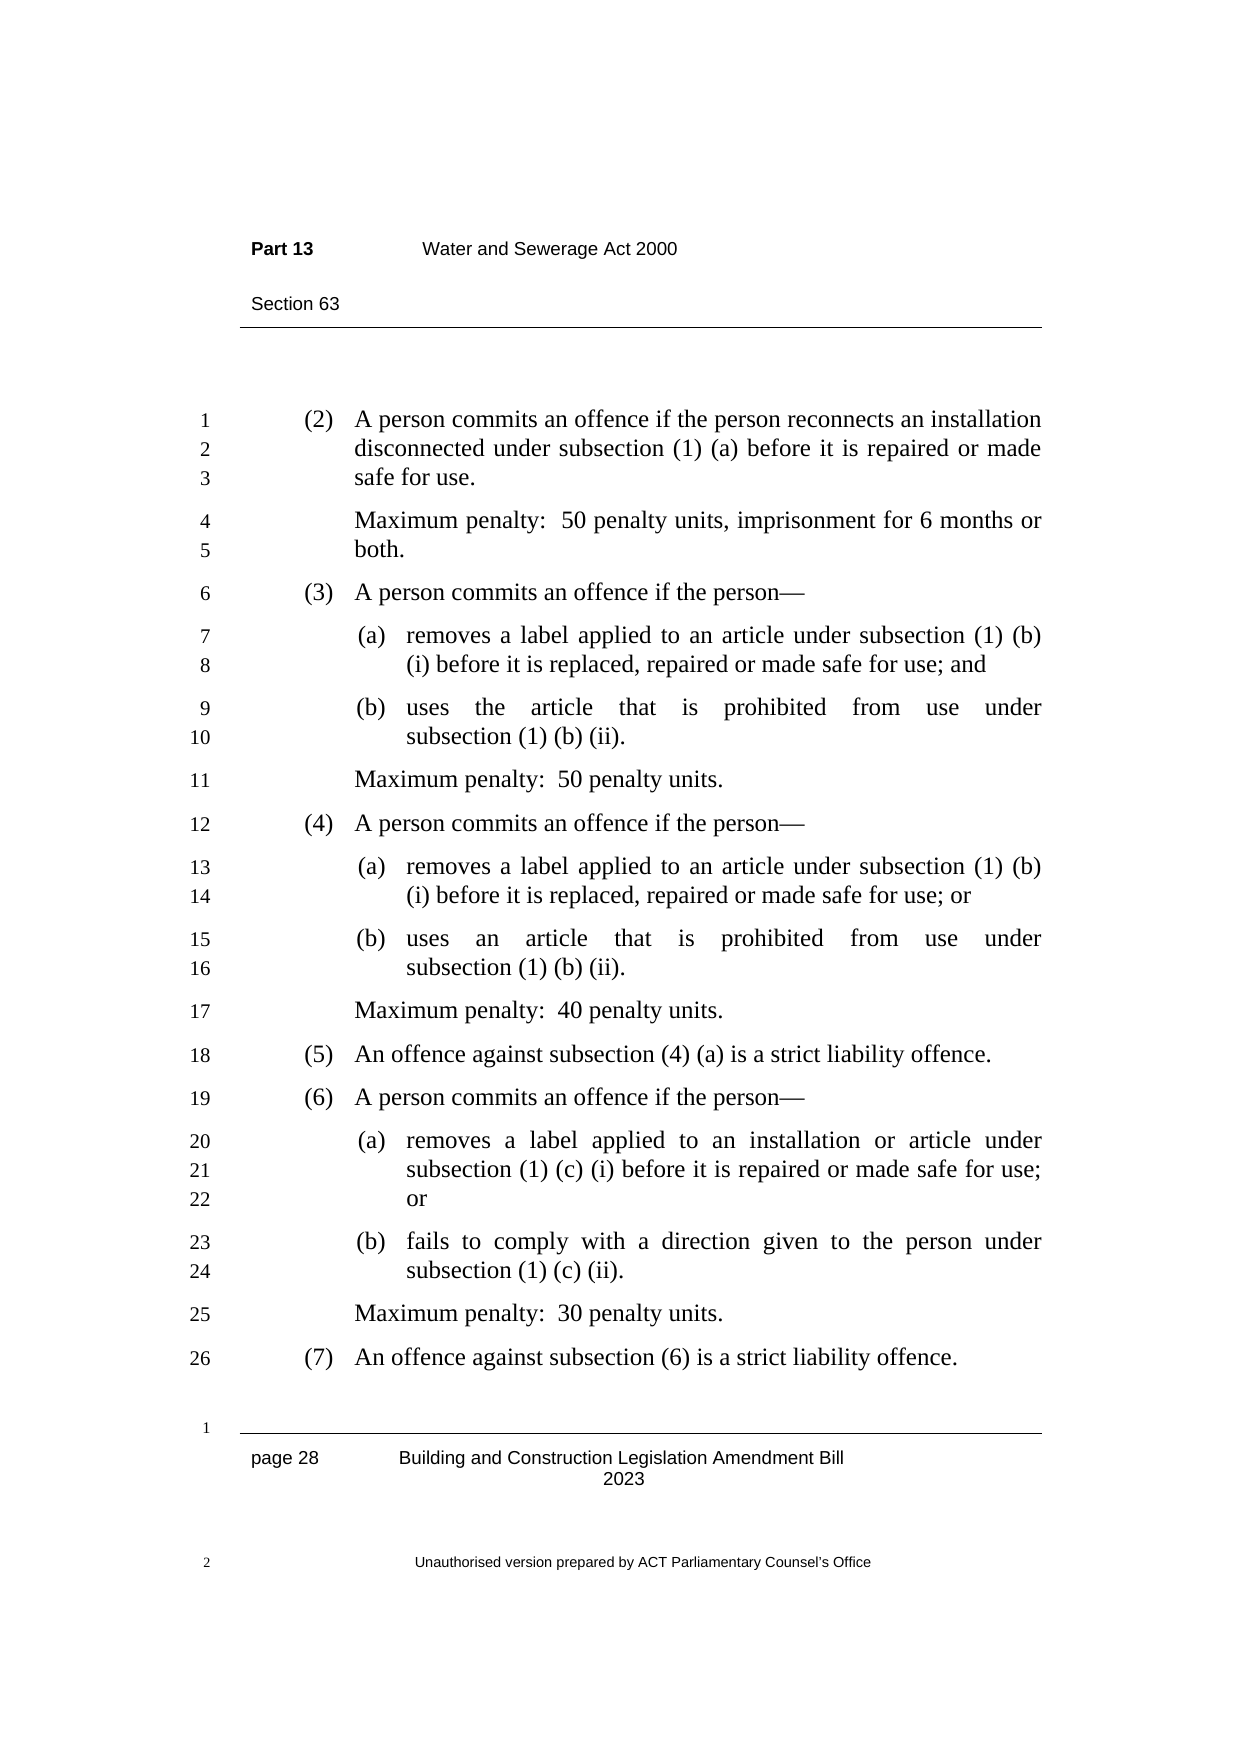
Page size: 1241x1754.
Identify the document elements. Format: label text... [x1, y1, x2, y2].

text Maximum penalty: 30 penalty units. [354, 1298, 1042, 1327]
text (7) An offence against subsection (6) is a strict liability offence. [239, 1342, 1042, 1370]
text Maximum penalty: 50 penalty units, imprisonment for 6 months or both. [354, 505, 1042, 562]
text (a) removes a label applied to an installation or article under subsection (1) (c) (i) before it is repaired or made safe for use; or [239, 1125, 1042, 1212]
text (2) A person commits an offence if the person reconnects an installation disconnected under subsection (1) (a) before it is repaired or made safe for use. [239, 404, 1042, 490]
text (4) A person commits an offence if the person— [239, 808, 1042, 837]
text (b) uses an article that is prohibited from use under subsection (1) (b) (ii). [239, 923, 1042, 981]
text (3) A person commits an offence if the person— [239, 577, 1042, 606]
text Maximum penalty: 40 penalty units. [354, 995, 1042, 1024]
text (b) uses the article that is prohibited from use under subsection (1) (b) (ii). [239, 692, 1042, 750]
text Maximum penalty: 50 penalty units. [354, 764, 1042, 793]
text (a) removes a label applied to an article under subsection (1) (b) (i) before it is replaced, repaired or made safe for use; and [239, 620, 1042, 678]
text (5) An offence against subsection (4) (a) is a strict liability offence. [239, 1039, 1042, 1067]
text (a) removes a label applied to an article under subsection (1) (b) (i) before it is replaced, repaired or made safe for use; or [239, 851, 1042, 909]
text (6) A person commits an offence if the person— [239, 1082, 1042, 1111]
text (b) fails to comply with a direction given to the person under subsection (1) (c) (ii). [239, 1226, 1042, 1284]
